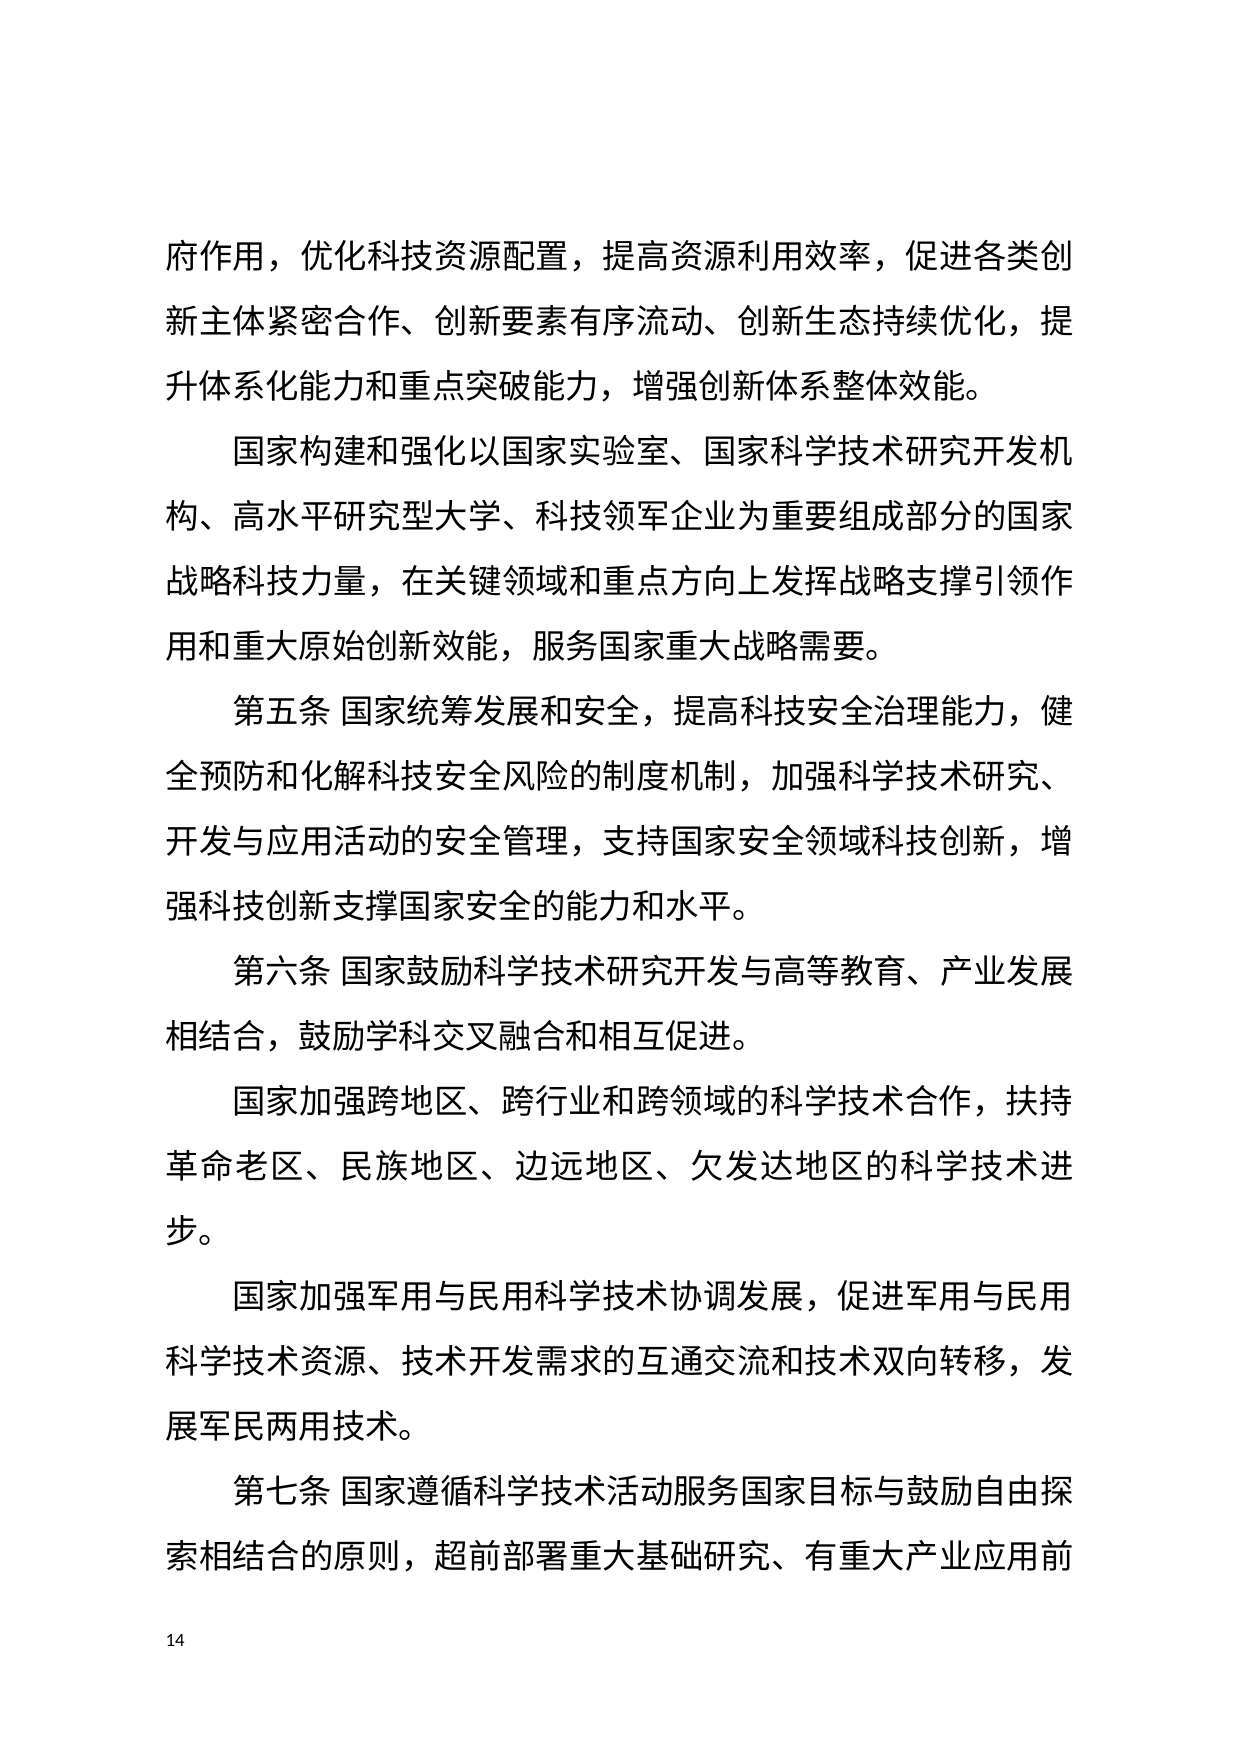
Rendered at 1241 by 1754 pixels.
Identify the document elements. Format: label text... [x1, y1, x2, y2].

text 国家加强军用与民用科学技术协调发展，促进军用与民用科学技术资源、技术开发需求的互通交流和技术双向转移，发展军民两用技术。 [165, 1261, 1075, 1456]
text 国家加强跨地区、跨行业和跨领域的科学技术合作，扶持革命老区、民族地区、边远地区、欠发达地区的科学技术进步。 [165, 1066, 1075, 1261]
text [165, 1456, 1075, 1586]
text 第六条 国家鼓励科学技术研究开发与高等教育、产业发展相结合，鼓励学科交叉融合和相互促进。 [165, 936, 1075, 1066]
text 国家构建和强化以国家实验室、国家科学技术研究开发机构、高水平研究型大学、科技领军企业为重要组成部分的国家战略科技力量，在关键领域和重点方向上发挥战略支撑引领作用和重大原始创新效能，服务国家重大战略需要。 [165, 416, 1075, 676]
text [165, 221, 1075, 416]
text 第五条 国家统筹发展和安全，提高科技安全治理能力，健全预防和化解科技安全风险的制度机制，加强科学技术研究、开发与应用活动的安全管理，支持国家安全领域科技创新，增强科技创新支撑国家安全的能力和水平。 [165, 676, 1075, 936]
